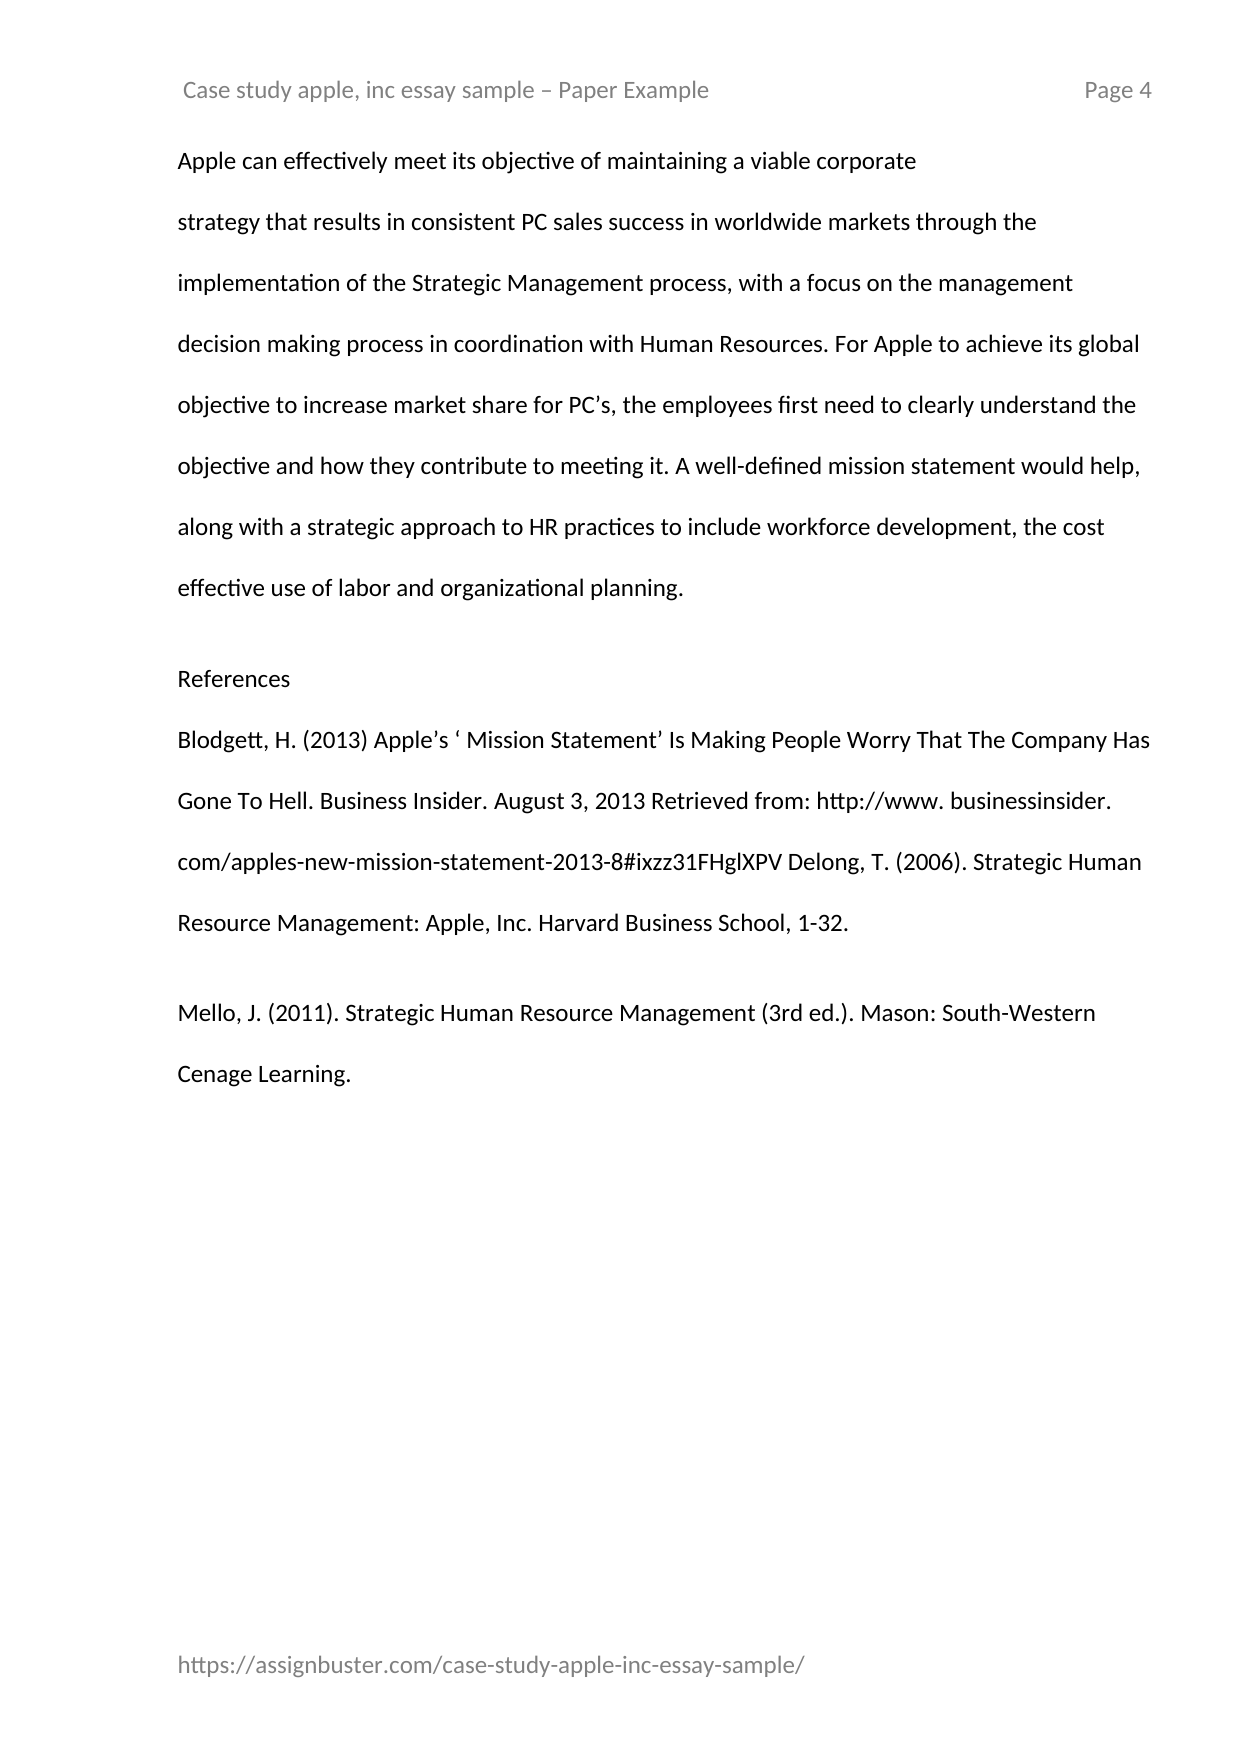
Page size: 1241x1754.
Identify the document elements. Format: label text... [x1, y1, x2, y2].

text Apple can effectively meet its objective of maintaining a viable corporate strategy that results in consistent PC sales success in worldwide markets through the implementation of the Strategic Management process, with a focus on the management decision making process in coordination with Human Resources. For Apple to achieve its global objective to increase market share for PC’s, the employees first need to clearly understand the objective and how they contribute to meeting it. A well-defined mission statement would help, along with a strategic approach to HR practices to include workforce development, the cost effective use of labor and organizational planning. [177, 145, 1152, 603]
text Mello, J. (2011). Strategic Human Resource Management (3rd ed.). Mason: South-Western Cenage Learning. [177, 997, 1152, 1089]
text References Blodgett, H. (2013) Apple’s ‘ Mission Statement’ Is Making People Worry That The Company Has Gone To Hell. Business Insider. August 3, 2013 Retrieved from: http://www. businessinsider. com/apples-new-mission-statement-2013-8#ixzz31FHglXPV Delong, T. (2006). Strategic Human Resource Management: Apple, Inc. Harvard Business School, 1-32. [177, 663, 1152, 937]
